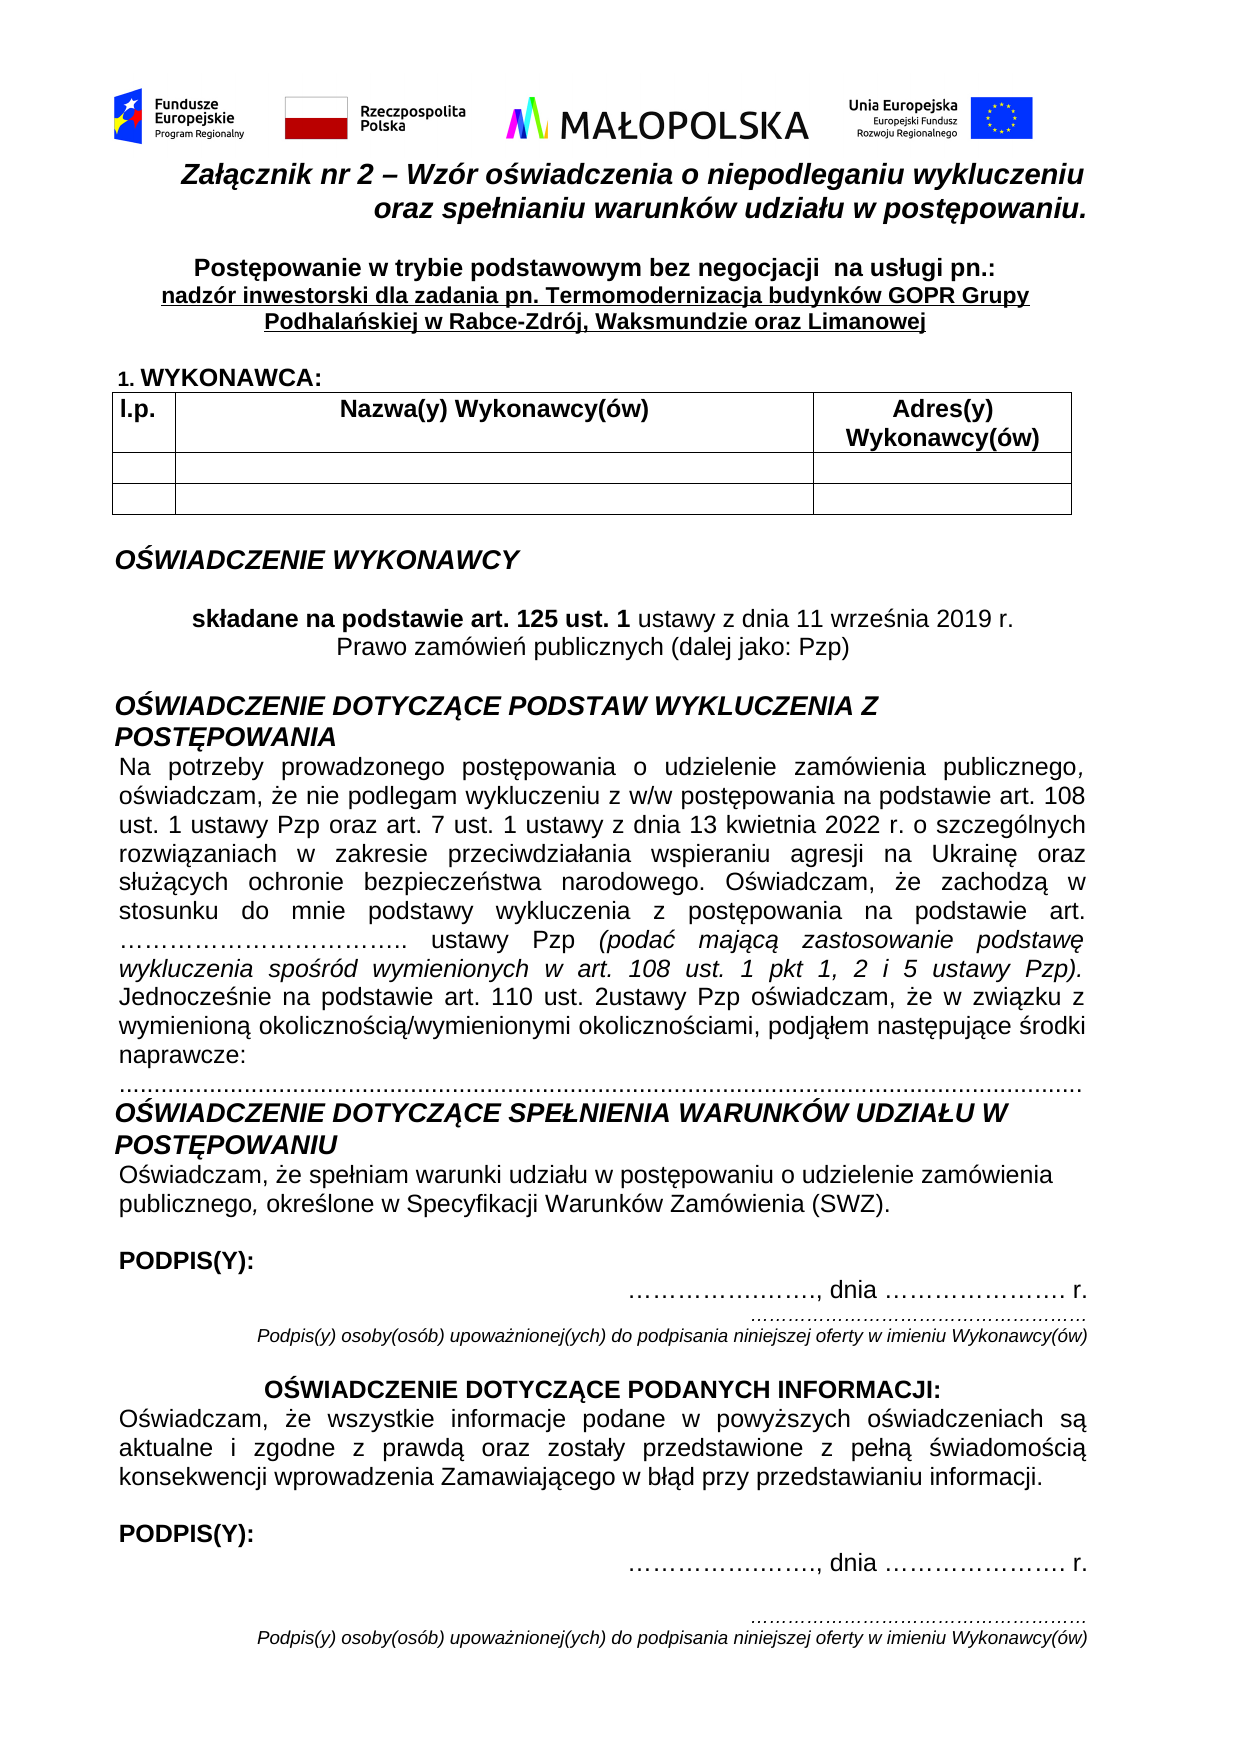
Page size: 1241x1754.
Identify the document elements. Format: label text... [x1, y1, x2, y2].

text ……………………………………………… [121, 1304, 1088, 1325]
text składane na podstawie art. 125 ust. 1 ustawy z dnia 11 września 2019 r. [114, 604, 1092, 632]
text nadzór inwestorski dla zadania pn. Termomodernizacja budynków GOPR Grupy Podhalańskiej w Rabce-Zdrój, Waksmundzie oraz Limanowej [926, 282, 1090, 334]
table_cell [814, 453, 1071, 483]
subtitle Załącznik nr 2 – Wzór oświadczenia o niepodleganiu wykluczeniu oraz spełnianiu warunków udziału w postępowaniu. [117, 157, 1088, 224]
text PODPIS(Y): [118, 1246, 1088, 1275]
table_cell [176, 453, 813, 483]
picture [100, 73, 1046, 158]
subtitle OŚWIADCZENIE DOTYCZĄCE SPEŁNIENIA WARUNKÓW UDZIAŁU W POSTĘPOWANIU [114, 1097, 1092, 1160]
table_cell [176, 484, 813, 514]
text Prawo zamówień publicznych (dalej jako: Pzp) [100, 632, 1086, 661]
table_cell [814, 484, 1071, 514]
text Postępowanie w trybie podstawowym bez negocjacji na usługi pn.: [100, 253, 1090, 282]
text OŚWIADCZENIE DOTYCZĄCE PODANYCH INFORMACJI: [114, 1376, 1091, 1404]
subtitle OŚWIADCZENIE DOTYCZĄCE PODSTAW WYKLUCZENIA Z POSTĘPOWANIA [114, 690, 1092, 752]
table_header Nazwa(y) Wykonawcy(ów) [176, 393, 813, 452]
text …………….……., dnia …………………. r. [101, 1275, 1088, 1304]
text Na potrzeby prowadzonego postępowania o udzielenie zamówienia publicznego, oświadczam, że nie podlegam wykluczeniu z w/w postępowania na podstawie art. 108 ust. 1 ustawy Pzp oraz art. 7 ust. 1 ustawy z dnia 13 kwietnia 2022 r. o szczególnych rozwiązaniach w zakresie przeciwdziałania wspieraniu agresji na Ukrainę oraz służących ochronie bezpieczeństwa narodowego. Oświadczam, że zachodzą w stosunku do mnie podstawy wykluczenia z postępowania na podstawie art. …………………………….. ustawy Pzp (podać mającą zastosowanie podstawę wykluczenia spośród wymienionych w art. 108 ust. 1 pkt 1, 2 i 5 ustawy Pzp). Jednocześnie na podstawie art. 110 ust. 2ustawy Pzp oświadczam, że w związku z wymienioną okolicznością/wymienionymi okolicznościami, podjąłem następujące środki naprawcze: [119, 752, 1087, 1069]
subtitle OŚWIADCZENIE WYKONAWCY [114, 544, 1092, 575]
text Oświadczam, że wszystkie informacje podane w powyższych oświadczeniach są aktualne i zgodne z prawdą oraz zostały przedstawione z pełną świadomością konsekwencji wprowadzenia Zamawiającego w błąd przy przedstawianiu informacji. [119, 1404, 1087, 1491]
table_header Adres(y) Wykonawcy(ów) [814, 393, 1071, 452]
table_header l.p. [113, 393, 175, 452]
text PODPIS(Y): [118, 1519, 1088, 1548]
text Podpis(y) osoby(osób) upoważnionej(ych) do podpisania niniejszej oferty w imieniu Wykonawcy(ów) [121, 1627, 1088, 1649]
text ........................................................................................................................................... [119, 1069, 1087, 1097]
table_cell [113, 484, 175, 514]
text nadzór inwestorski dla zadania pn. Termomodernizacja budynków GOPR Grupy Podhalańskiej w Rabce-Zdrój, Waksmundzie oraz Limanowej [100, 282, 264, 334]
text ……………………………………………… [121, 1606, 1088, 1627]
list WYKONAWCA: [117, 363, 1088, 392]
text Oświadczam, że spełniam warunki udziału w postępowaniu o udzielenie zamówienia publicznego, określone w Specyfikacji Warunków Zamówienia (SWZ). [119, 1160, 1087, 1217]
text Podpis(y) osoby(osób) upoważnionej(ych) do podpisania niniejszej oferty w imieniu Wykonawcy(ów) [121, 1325, 1088, 1347]
text …………….……., dnia …………………. r. [101, 1548, 1088, 1577]
table_cell [113, 453, 175, 483]
